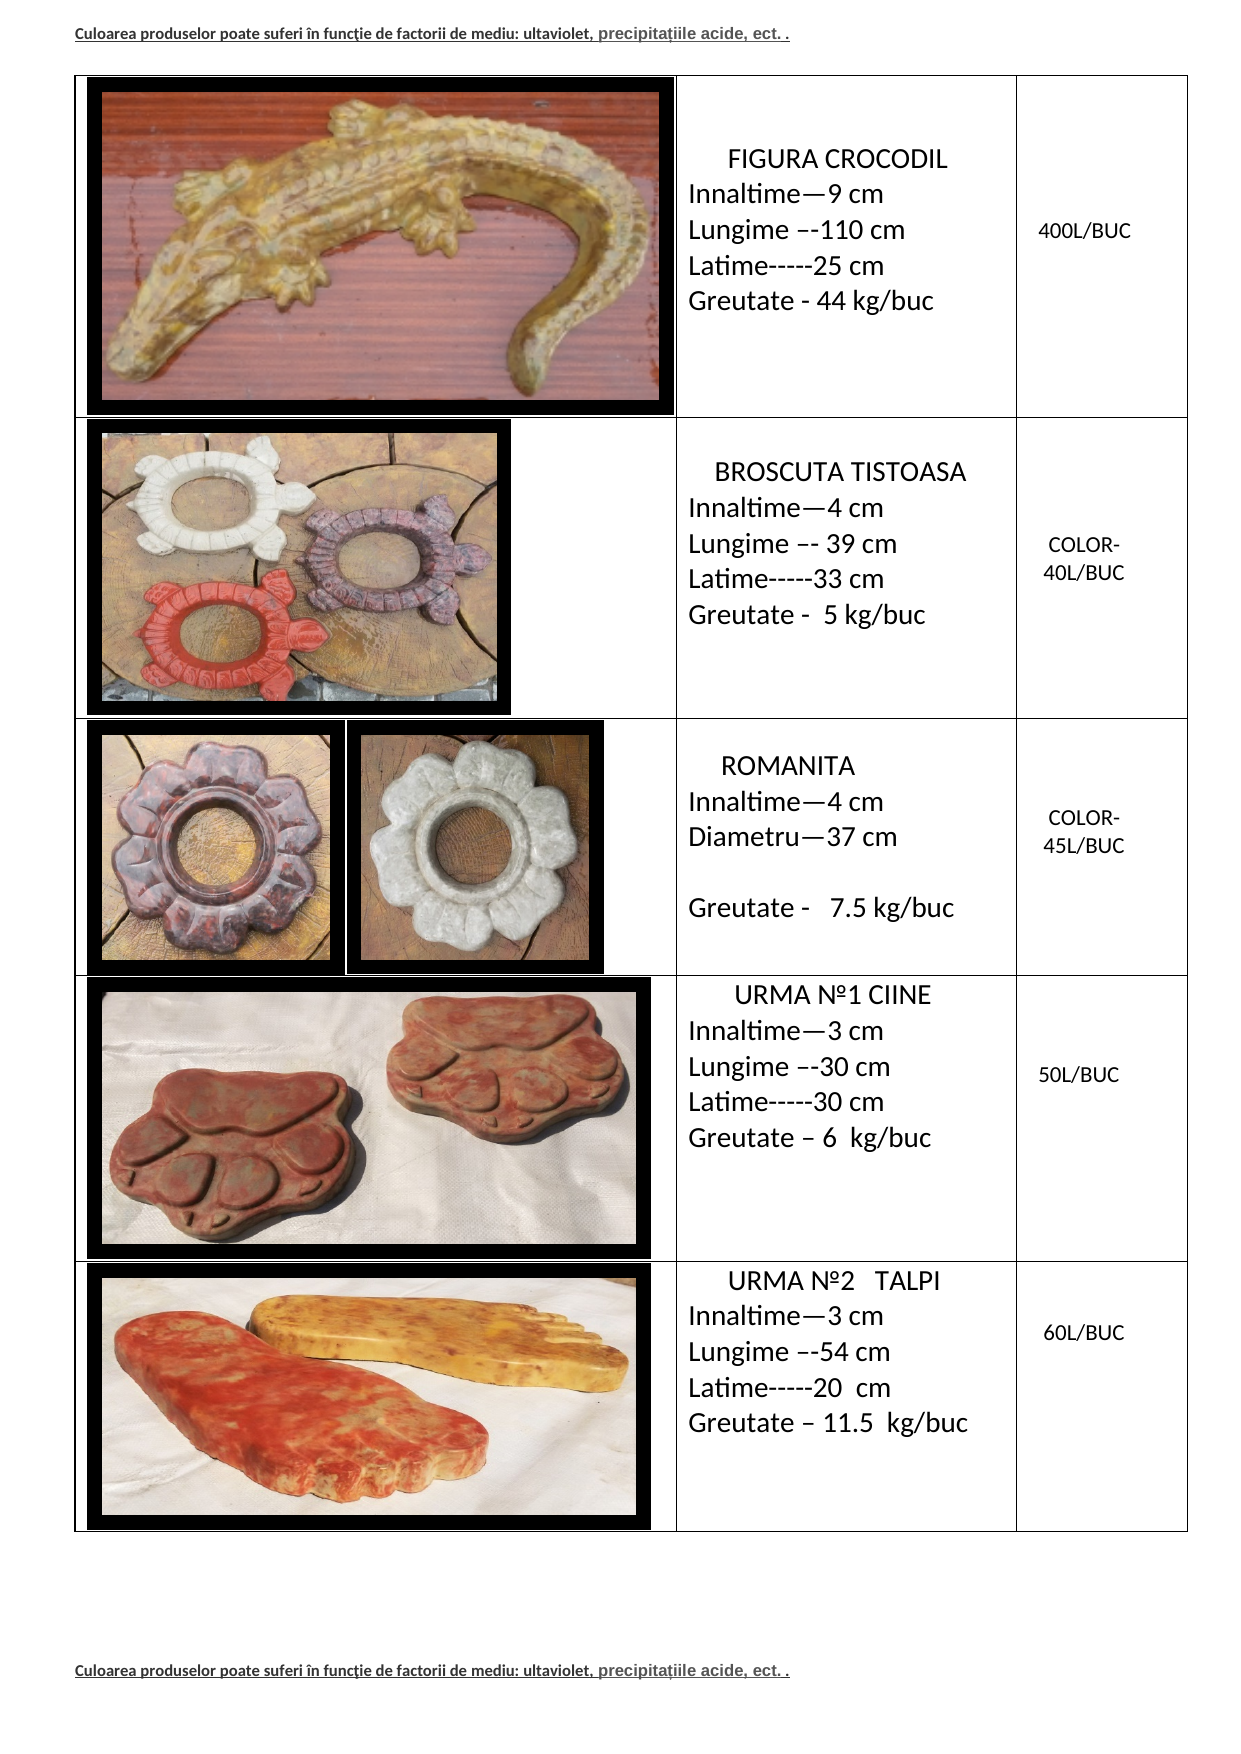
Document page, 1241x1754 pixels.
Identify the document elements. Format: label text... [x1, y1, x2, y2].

table_cell [76, 1262, 676, 1531]
picture [102, 992, 636, 1244]
table_cell URMA №2 TALPI Innaltime—3 cm Lungime –-54 cm Latime-----20 cm Greutate – 11.5 kg/buc [677, 1262, 1016, 1531]
table_cell ROMANITA Innaltime—4 cm Diametru—37 cm Greutate - 7.5 kg/buc [677, 719, 1016, 975]
table_cell COLOR- 45L/BUC [1017, 719, 1187, 975]
table_cell BROSCUTA TISTOASA Innaltime—4 cm Lungime –- 39 cm Latime-----33 cm Greutate - 5 kg/buc [677, 418, 1016, 718]
table_cell [76, 76, 676, 417]
table_cell FIGURA CROCODIL Innaltime—9 cm Lungime –-110 cm Latime-----25 cm Greutate - 44 kg/buc [677, 76, 1016, 417]
table_cell 400L/BUC [1017, 76, 1187, 417]
table_cell 60L/BUC [1017, 1262, 1187, 1531]
table_cell [76, 418, 676, 718]
table_cell COLOR- 40L/BUC [1017, 418, 1187, 718]
picture [102, 1278, 636, 1515]
picture [361, 735, 589, 960]
table_cell [76, 976, 676, 1261]
table_cell URMA №1 CIINE Innaltime—3 cm Lungime –-30 cm Latime-----30 cm Greutate – 6 kg/buc [677, 976, 1016, 1261]
picture [102, 433, 497, 701]
table_cell [76, 719, 676, 975]
table_cell 50L/BUC [1017, 976, 1187, 1261]
picture [102, 735, 330, 960]
picture [102, 92, 659, 400]
